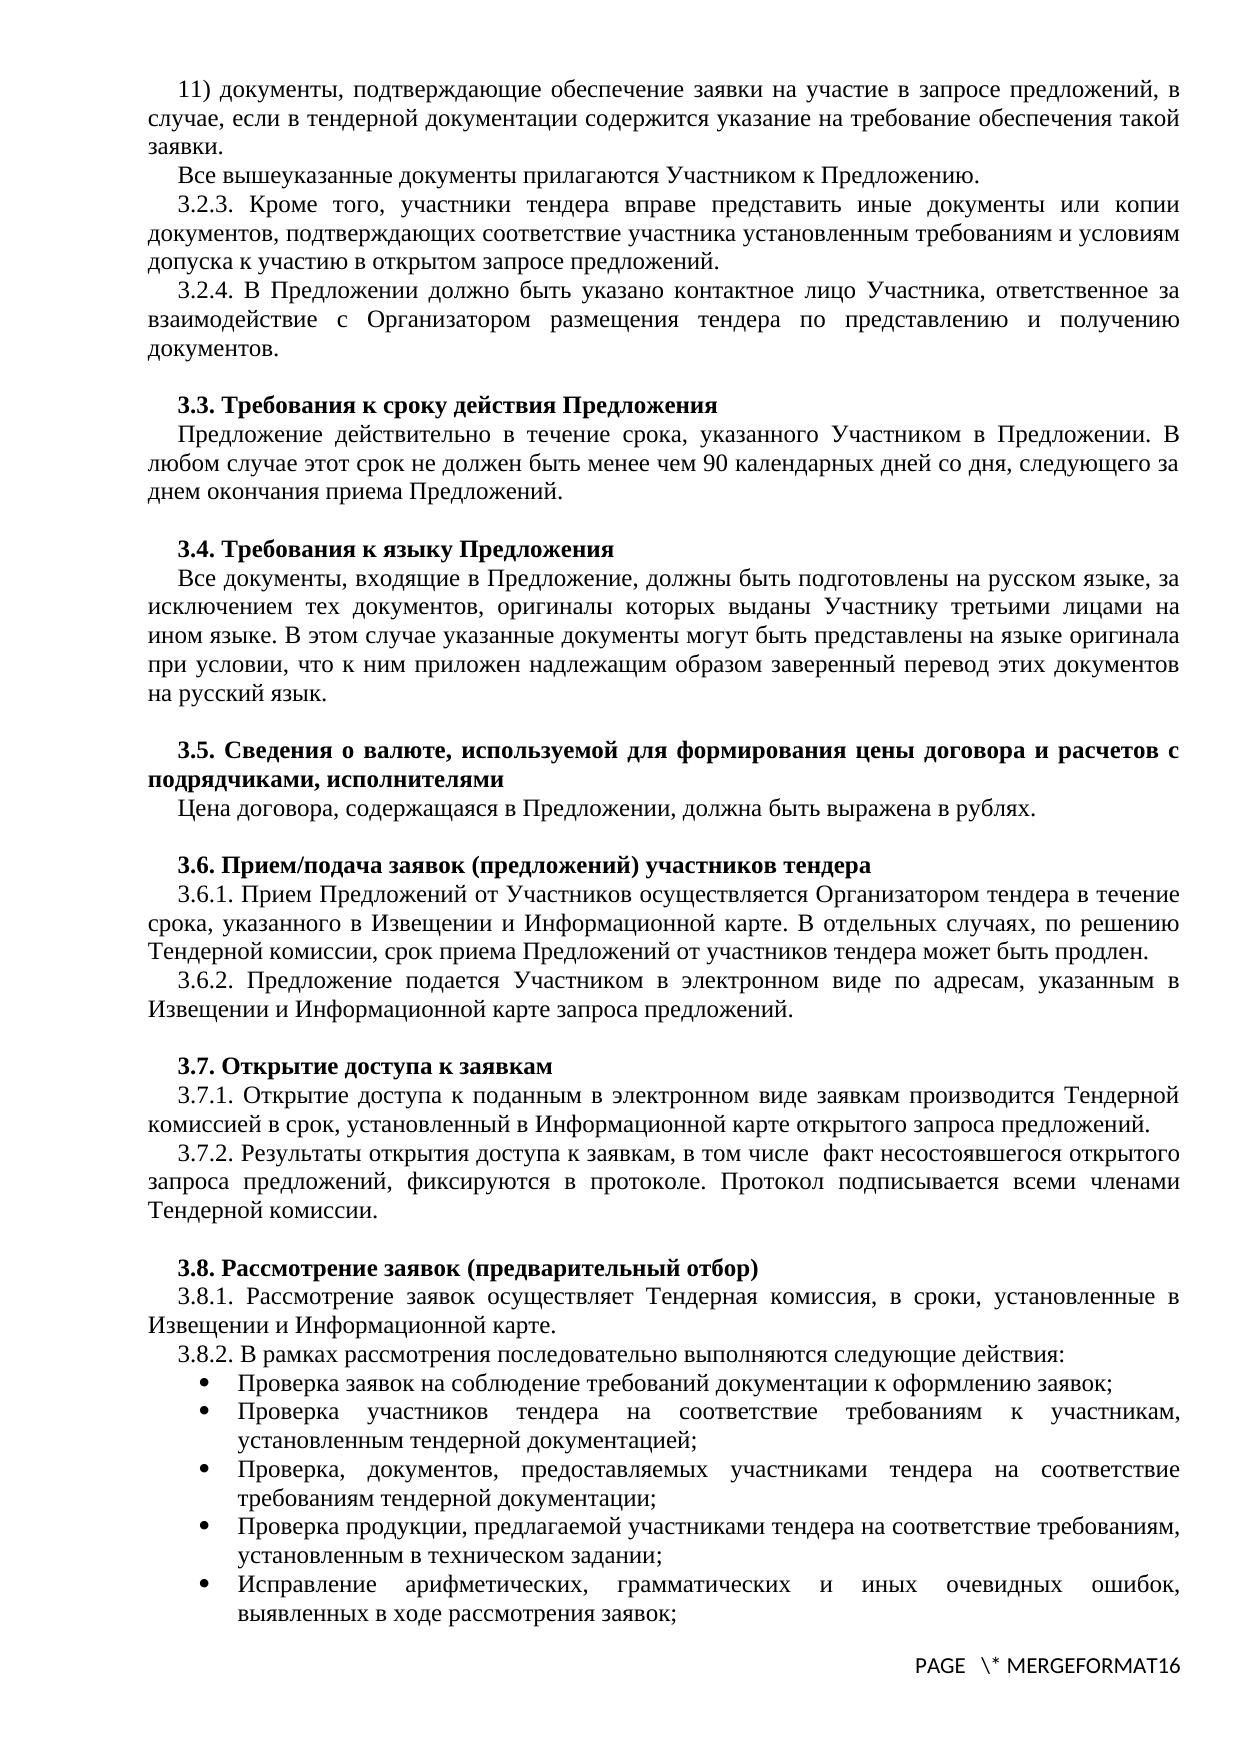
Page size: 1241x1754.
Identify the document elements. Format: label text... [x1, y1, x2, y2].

text 3.7.1. Открытие доступа к поданным в электронном виде заявкам производится Тендерной комиссией в срок, установленный в Информационной карте открытого запроса предложений. [148, 1080, 1181, 1138]
text 3.6. Прием/подача заявок (предложений) участников тендера [148, 850, 1181, 879]
text 3.3. Требования к сроку действия Предложения [148, 390, 1181, 419]
text 3.4. Требования к языку Предложения [148, 534, 1181, 563]
text 3.7. Открытие доступа к заявкам [148, 1051, 1181, 1080]
list Проверка заявок на соблюдение требований документации к оформлению заявок; [200, 1368, 1181, 1396]
text 3.6.2. Предложение подается Участником в электронном виде по адресам, указанным в Извещении и Информационной карте запроса предложений. [148, 965, 1181, 1023]
text 3.6.1. Прием Предложений от Участников осуществляется Организатором тендера в течение срока, указанного в Извещении и Информационной карте. В отдельных случаях, по решению Тендерной комиссии, срок приема Предложений от участников тендера может быть продлен. [148, 879, 1181, 965]
text 3.7.2. Результаты открытия доступа к заявкам, в том числе факт несостоявшегося открытого запроса предложений, фиксируются в протоколе. Протокол подписывается всеми членами Тендерной комиссии. [148, 1138, 1181, 1224]
list Проверка, документов, предоставляемых участниками тендера на соответствие требованиям тендерной документации; [200, 1454, 1181, 1511]
text 3.5. Сведения о валюте, используемой для формирования цены договора и расчетов с подрядчиками, исполнителями [148, 735, 1181, 793]
text Все документы, входящие в Предложение, должны быть подготовлены на русском языке, за исключением тех документов, оригиналы которых выданы Участнику третьими лицами на ином языке. В этом случае указанные документы могут быть представлены на языке оригинала при условии, что к ним приложен надлежащим образом заверенный перевод этих документов на русский язык. [148, 563, 1181, 706]
text 3.2.3. Кроме того, участники тендера вправе представить иные документы или копии документов, подтверждающих соответствие участника установленным требованиям и условиям допуска к участию в открытом запросе предложений. [148, 189, 1181, 275]
list Исправление арифметических, грамматических и иных очевидных ошибок, выявленных в ходе рассмотрения заявок; [200, 1569, 1181, 1626]
text 3.8.1. Рассмотрение заявок осуществляет Тендерная комиссия, в сроки, установленные в Извещении и Информационной карте. [148, 1281, 1181, 1339]
text 3.8. Рассмотрение заявок (предварительный отбор) [148, 1253, 1181, 1281]
text 3.8.2. В рамках рассмотрения последовательно выполняются следующие действия: [148, 1339, 1181, 1368]
text Цена договора, содержащаяся в Предложении, должна быть выражена в рублях. [148, 793, 1181, 821]
text 11) документы, подтверждающие обеспечение заявки на участие в запросе предложений, в случае, если в тендерной документации содержится указание на требование обеспечения такой заявки. [148, 74, 1181, 160]
list Проверка участников тендера на соответствие требованиям к участникам, установленным тендерной документацией; [200, 1396, 1181, 1454]
text 3.2.4. В Предложении должно быть указано контактное лицо Участника, ответственное за взаимодействие с Организатором размещения тендера по представлению и получению документов. [148, 275, 1181, 361]
list Проверка продукции, предлагаемой участниками тендера на соответствие требованиям, установленным в техническом задании; [200, 1511, 1181, 1569]
text Предложение действительно в течение срока, указанного Участником в Предложении. В любом случае этот срок не должен быть менее чем 90 календарных дней со дня, следующего за днем окончания приема Предложений. [148, 419, 1181, 505]
text Все вышеуказанные документы прилагаются Участником к Предложению. [148, 160, 1181, 189]
